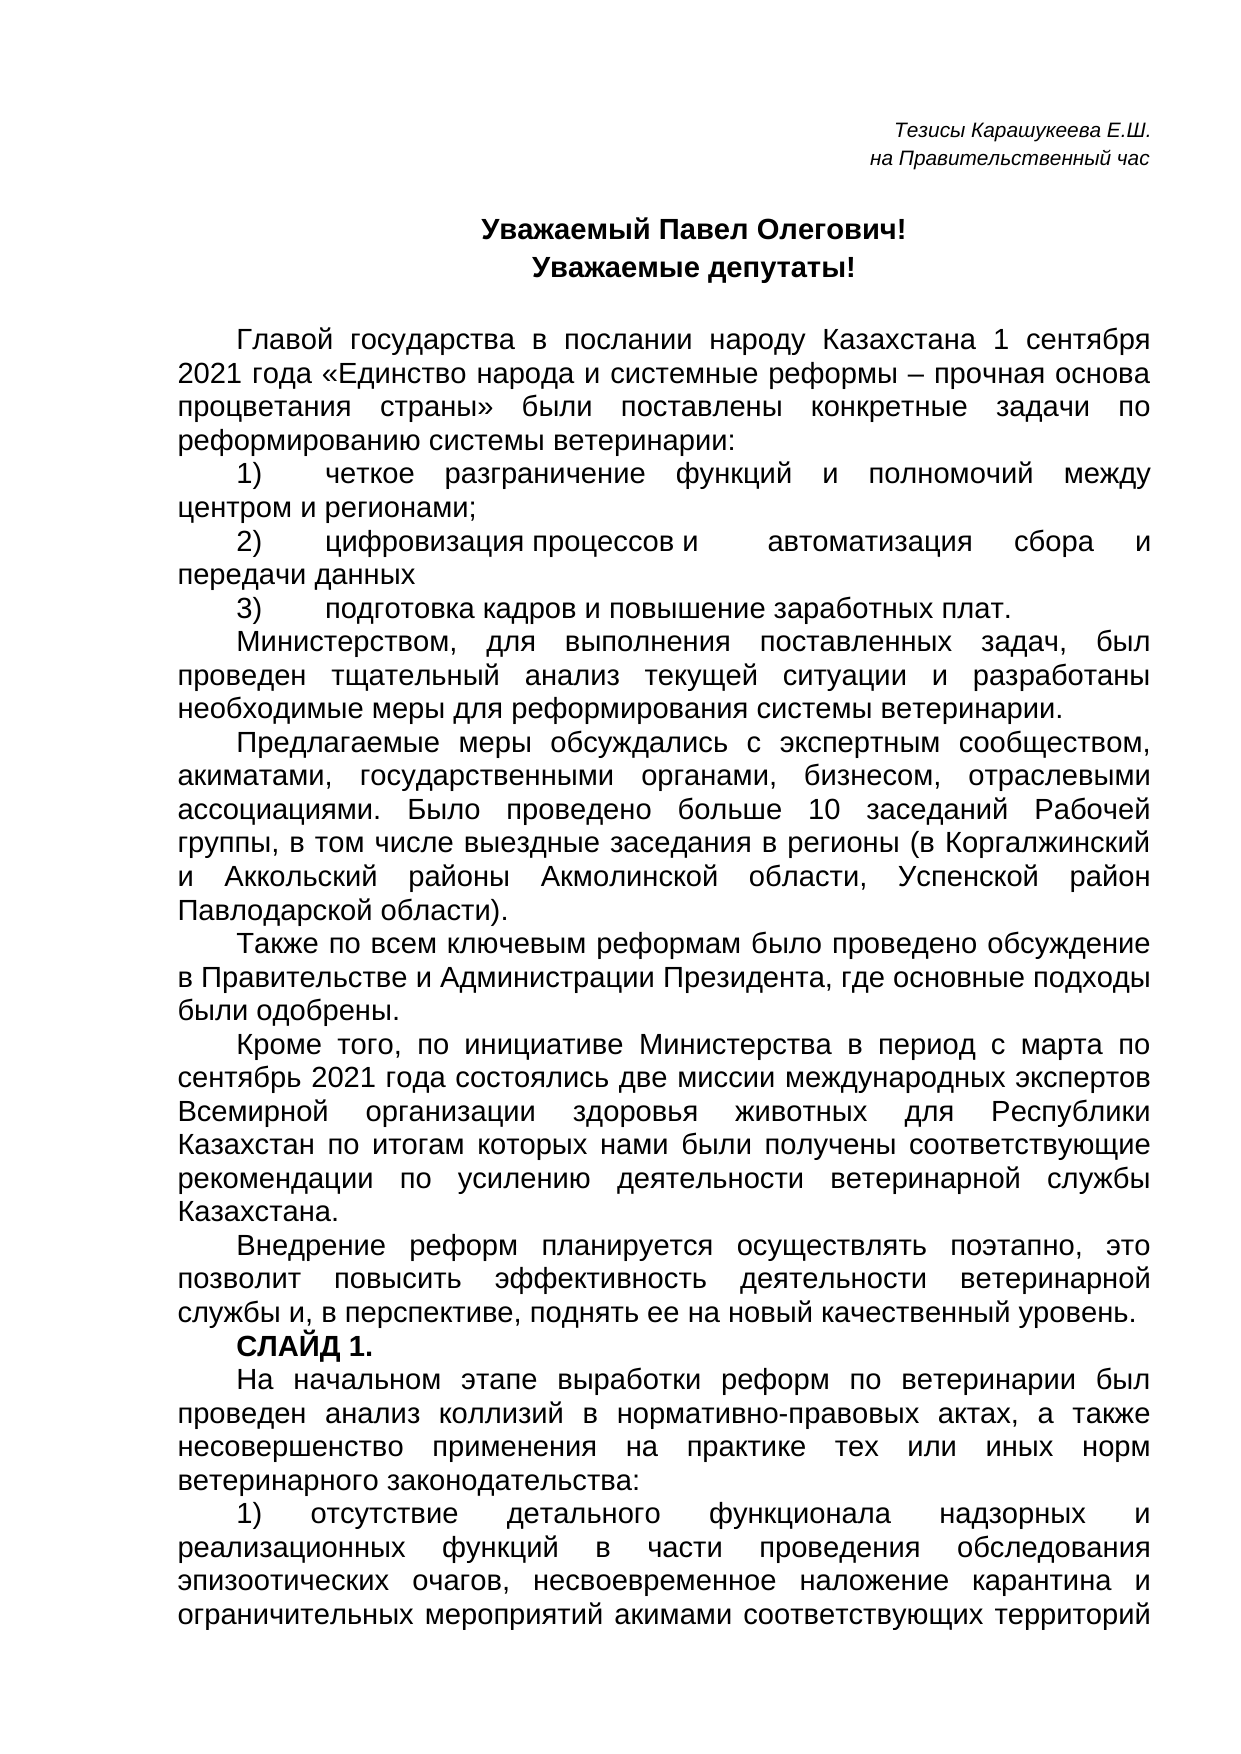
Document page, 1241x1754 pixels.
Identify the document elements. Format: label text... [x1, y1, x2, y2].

text 1) четкое разграничение функций и полномочий между центром и регионами; [177, 456, 1152, 523]
text Министерством, для выполнения поставленных задач, был проведен тщательный анализ текущей ситуации и разработаны необходимые меры для реформирования системы ветеринарии. [177, 624, 1152, 725]
text Тезисы Карашукеева Е.Ш. [177, 118, 1152, 142]
text Кроме того, по инициативе Министерства в период с марта по сентябрь 2021 года состоялись две миссии международных экспертов Всемирной организации здоровья животных для Республики Казахстан по итогам которых нами были получены соответствующие рекомендации по усилению деятельности ветеринарной службы Казахстана. [177, 1027, 1152, 1228]
text На начальном этапе выработки реформ по ветеринарии был проведен анализ коллизий в нормативно-правовых актах, а также несовершенство применения на практике тех или иных норм ветеринарного законодательства: [177, 1362, 1152, 1496]
text Главой государства в послании народу Казахстана 1 сентября 2021 года «Единство народа и системные реформы – прочная основа процветания страны» были поставлены конкретные задачи по реформированию системы ветеринарии: [177, 322, 1152, 456]
text Уважаемый Павел Олегович! [177, 212, 1152, 245]
text СЛАЙД 1. [177, 1328, 1152, 1362]
text Предлагаемые меры обсуждались с экспертным сообществом, акиматами, государственными органами, бизнесом, отраслевыми ассоциациями. Было проведено больше 10 заседаний Рабочей группы, в том числе выездные заседания в регионы (в Коргалжинский и Аккольский районы Акмолинской области, Успенской район Павлодарской области). [177, 725, 1152, 926]
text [177, 1496, 1152, 1630]
text на Правительственный час [177, 146, 1152, 169]
text 2) цифровизация процессов и автоматизация сбора и передачи данных [177, 523, 1152, 591]
text 3) подготовка кадров и повышение заработных плат. [177, 591, 1152, 624]
text Уважаемые депутаты! [177, 250, 1152, 284]
text Внедрение реформ планируется осуществлять поэтапно, это позволит повысить эффективность деятельности ветеринарной службы и, в перспективе, поднять ее на новый качественный уровень. [177, 1228, 1152, 1328]
text Также по всем ключевым реформам было проведено обсуждение в Правительстве и Администрации Президента, где основные подходы были одобрены. [177, 926, 1152, 1027]
